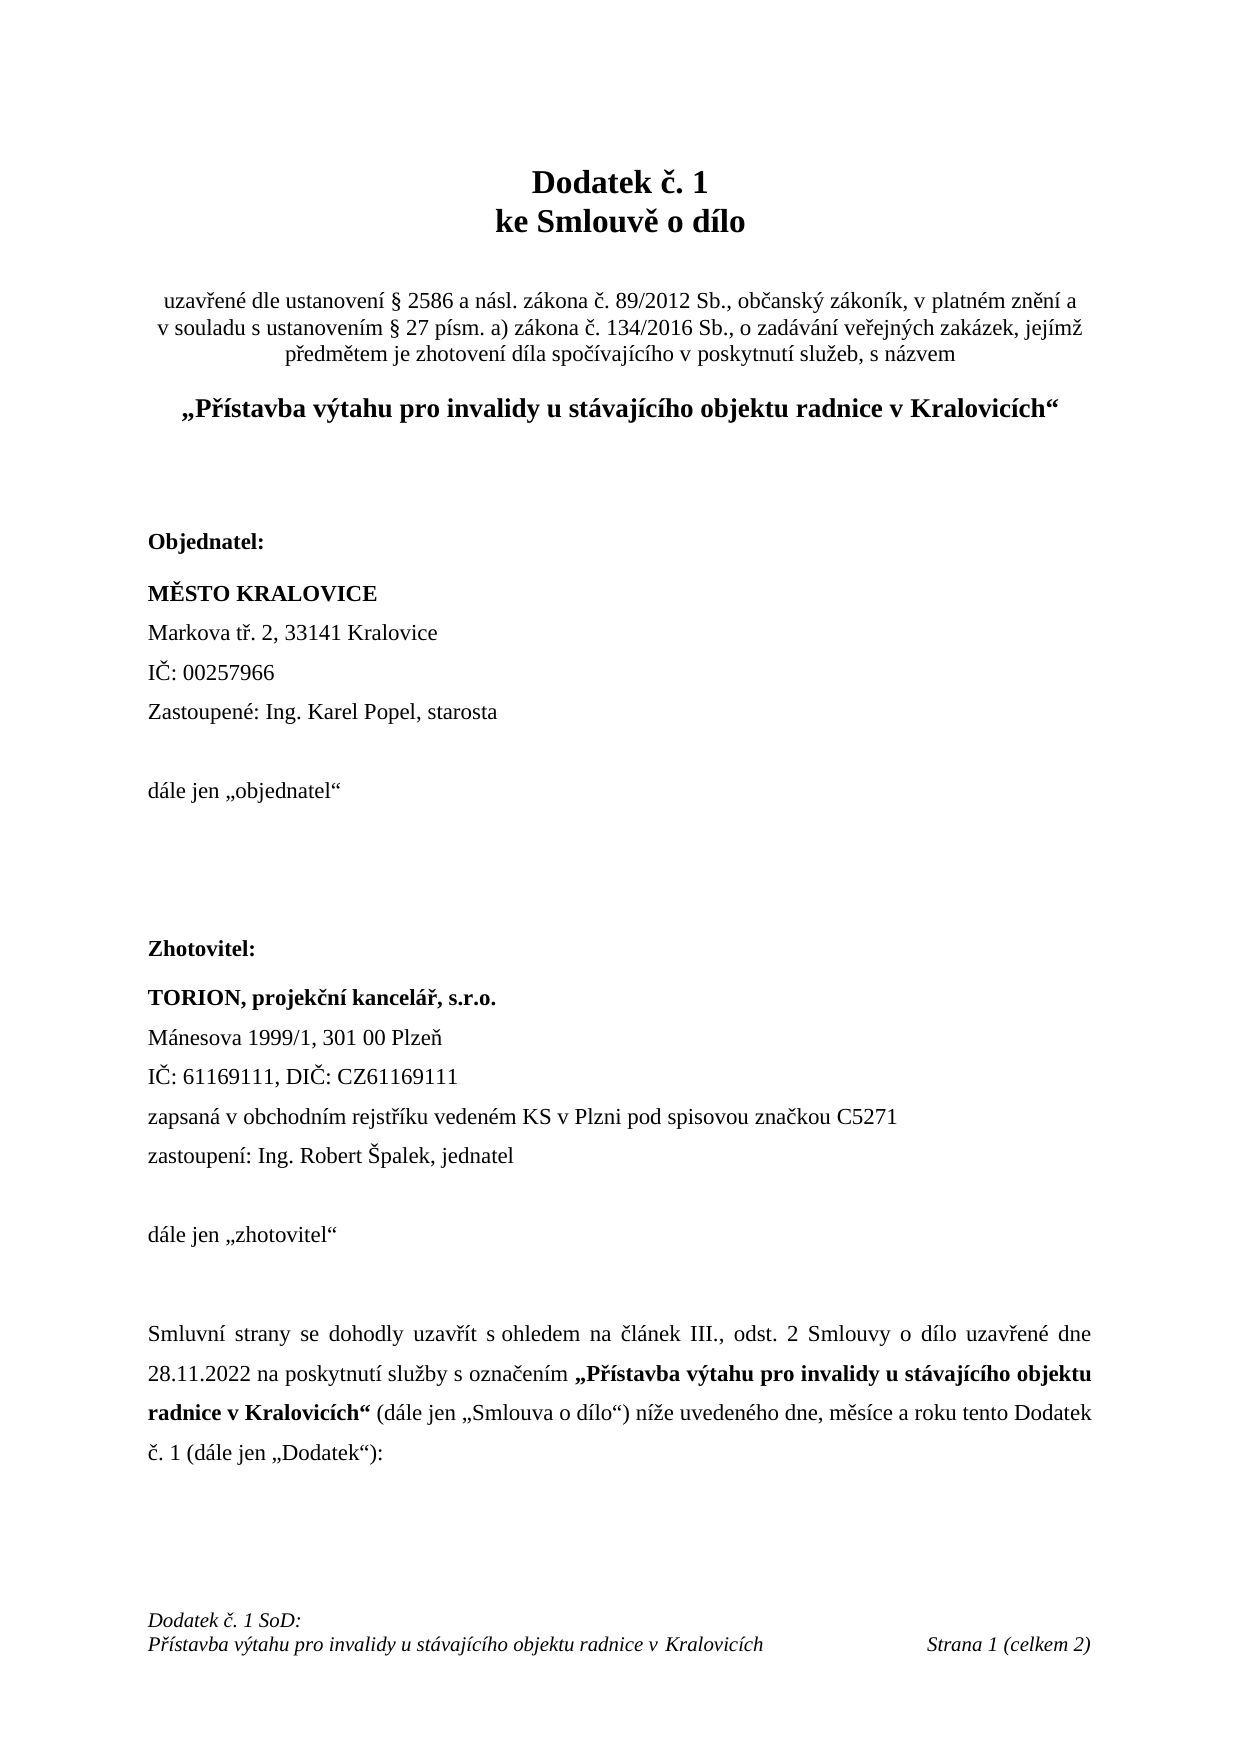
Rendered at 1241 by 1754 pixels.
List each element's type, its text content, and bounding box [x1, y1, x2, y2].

text Smluvní strany se dohodly uzavřít s ohledem na článek III., odst. 2 Smlouvy o dílo uzavřené dne 28.11.2022 na poskytnutí služby s označením „Přístavba výtahu pro invalidy u stávajícího objektu radnice v Kralovicích“ (dále jen „Smlouva o dílo“) níže uvedeného dne, měsíce a roku tento Dodatek č. 1 (dále jen „Dodatek“): [148, 1320, 1093, 1465]
text TORION, projekční kancelář, s.r.o. [148, 984, 1093, 1011]
text Mánesova 1999/1, 301 00 Plzeň [148, 1024, 1093, 1050]
text dále jen „zhotovitel“ [148, 1221, 1093, 1248]
title „Přístavba výtahu pro invalidy u stávajícího objektu radnice v Kralovicích“ [148, 393, 1093, 424]
text Zhotovitel: [148, 935, 1093, 961]
title uzavřené dle ustanovení § 2586 a násl. zákona č. 89/2012 Sb., občanský zákoník, v platném znění a v souladu s ustanovením § 27 písm. a) zákona č. 134/2016 Sb., o zadávání veřejných zakázek, jejímž předmětem je zhotovení díla spočívajícího v poskytnutí služeb, s názvem [148, 287, 1093, 366]
text zapsaná v obchodním rejstříku vedeném KS v Plzni pod spisovou značkou C5271 [148, 1103, 1093, 1129]
title Dodatek č. 1 [148, 162, 1093, 201]
text IČ: 61169111, DIČ: CZ61169111 [148, 1063, 1093, 1090]
title ke Smlouvě o dílo [148, 201, 1093, 239]
text Markova tř. 2, 33141 Kralovice [148, 619, 1093, 646]
text Zastoupené: Ing. Karel Popel, starosta [148, 698, 1093, 724]
text Město Kralovice [148, 580, 1093, 606]
text IČ: 00257966 [148, 659, 1093, 685]
text dále jen „objednatel“ [148, 777, 1093, 803]
text Objednatel: [148, 528, 1093, 554]
text zastoupení: Ing. Robert Špalek, jednatel [148, 1142, 1093, 1169]
